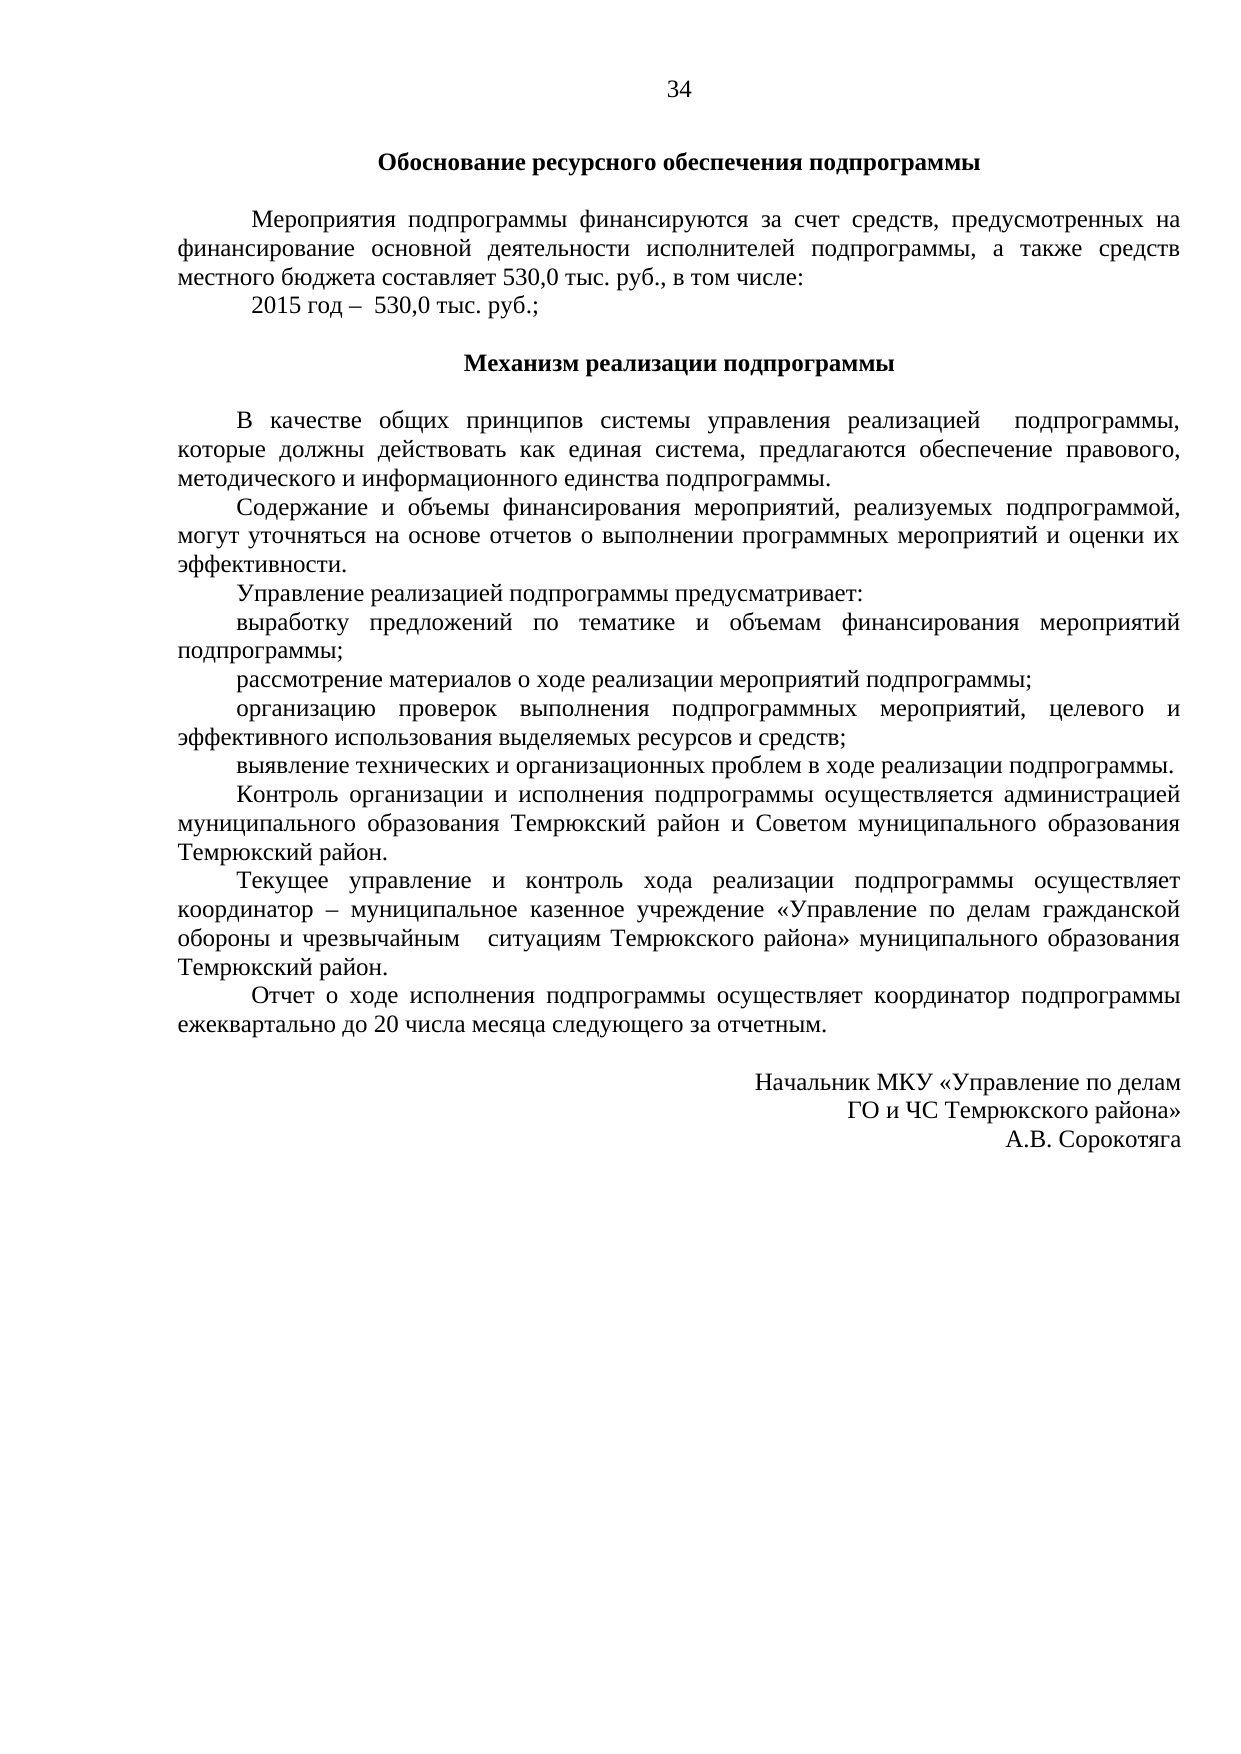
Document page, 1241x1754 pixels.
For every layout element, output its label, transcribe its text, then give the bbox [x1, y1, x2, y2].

text выработку предложений по тематике и объемам финансирования мероприятий подпрограммы; [177, 607, 1181, 664]
text Текущее управление и контроль хода реализации подпрограммы осуществляет координатор – муниципальное казенное учреждение «Управление по делам гражданской обороны и чрезвычайным ситуациям Темрюкского района» муниципального образования Темрюкский район. [177, 866, 1181, 981]
text ГО и ЧС Темрюкского района» [177, 1096, 1181, 1124]
text 2015 год – 530,0 тыс. руб.; [177, 291, 1181, 319]
text Отчет о ходе исполнения подпрограммы осуществляет координатор подпрограммы ежеквартально до 20 числа месяца следующего за отчетным. [177, 981, 1181, 1038]
text Контроль организации и исполнения подпрограммы осуществляется администрацией муниципального образования Темрюкский район и Советом муниципального образования Темрюкский район. [177, 779, 1181, 866]
text Содержание и объемы финансирования мероприятий, реализуемых подпрограммой, могут уточняться на основе отчетов о выполнении программных мероприятий и оценки их эффективности. [177, 492, 1181, 578]
text Начальник МКУ «Управление по делам [177, 1067, 1181, 1096]
text В качестве общих принципов системы управления реализацией подпрограммы, которые должны действовать как единая система, предлагаются обеспечение правового, методического и информационного единства подпрограммы. [177, 406, 1181, 492]
text рассмотрение материалов о ходе реализации мероприятий подпрограммы; [177, 664, 1181, 693]
text организацию проверок выполнения подпрограммных мероприятий, целевого и эффективного использования выделяемых ресурсов и средств; [177, 693, 1181, 751]
text Управление реализацией подпрограммы предусматривает: [177, 578, 1181, 607]
text А.В. Сорокотяга [177, 1124, 1181, 1153]
text Мероприятия подпрограммы финансируются за счет средств, предусмотренных на финансирование основной деятельности исполнителей подпрограммы, а также средств местного бюджета составляет 530,0 тыс. руб., в том числе: [177, 204, 1181, 291]
text Механизм реализации подпрограммы [177, 348, 1181, 377]
text Обоснование ресурсного обеспечения подпрограммы [177, 147, 1181, 176]
text выявление технических и организационных проблем в ходе реализации подпрограммы. [177, 751, 1181, 779]
